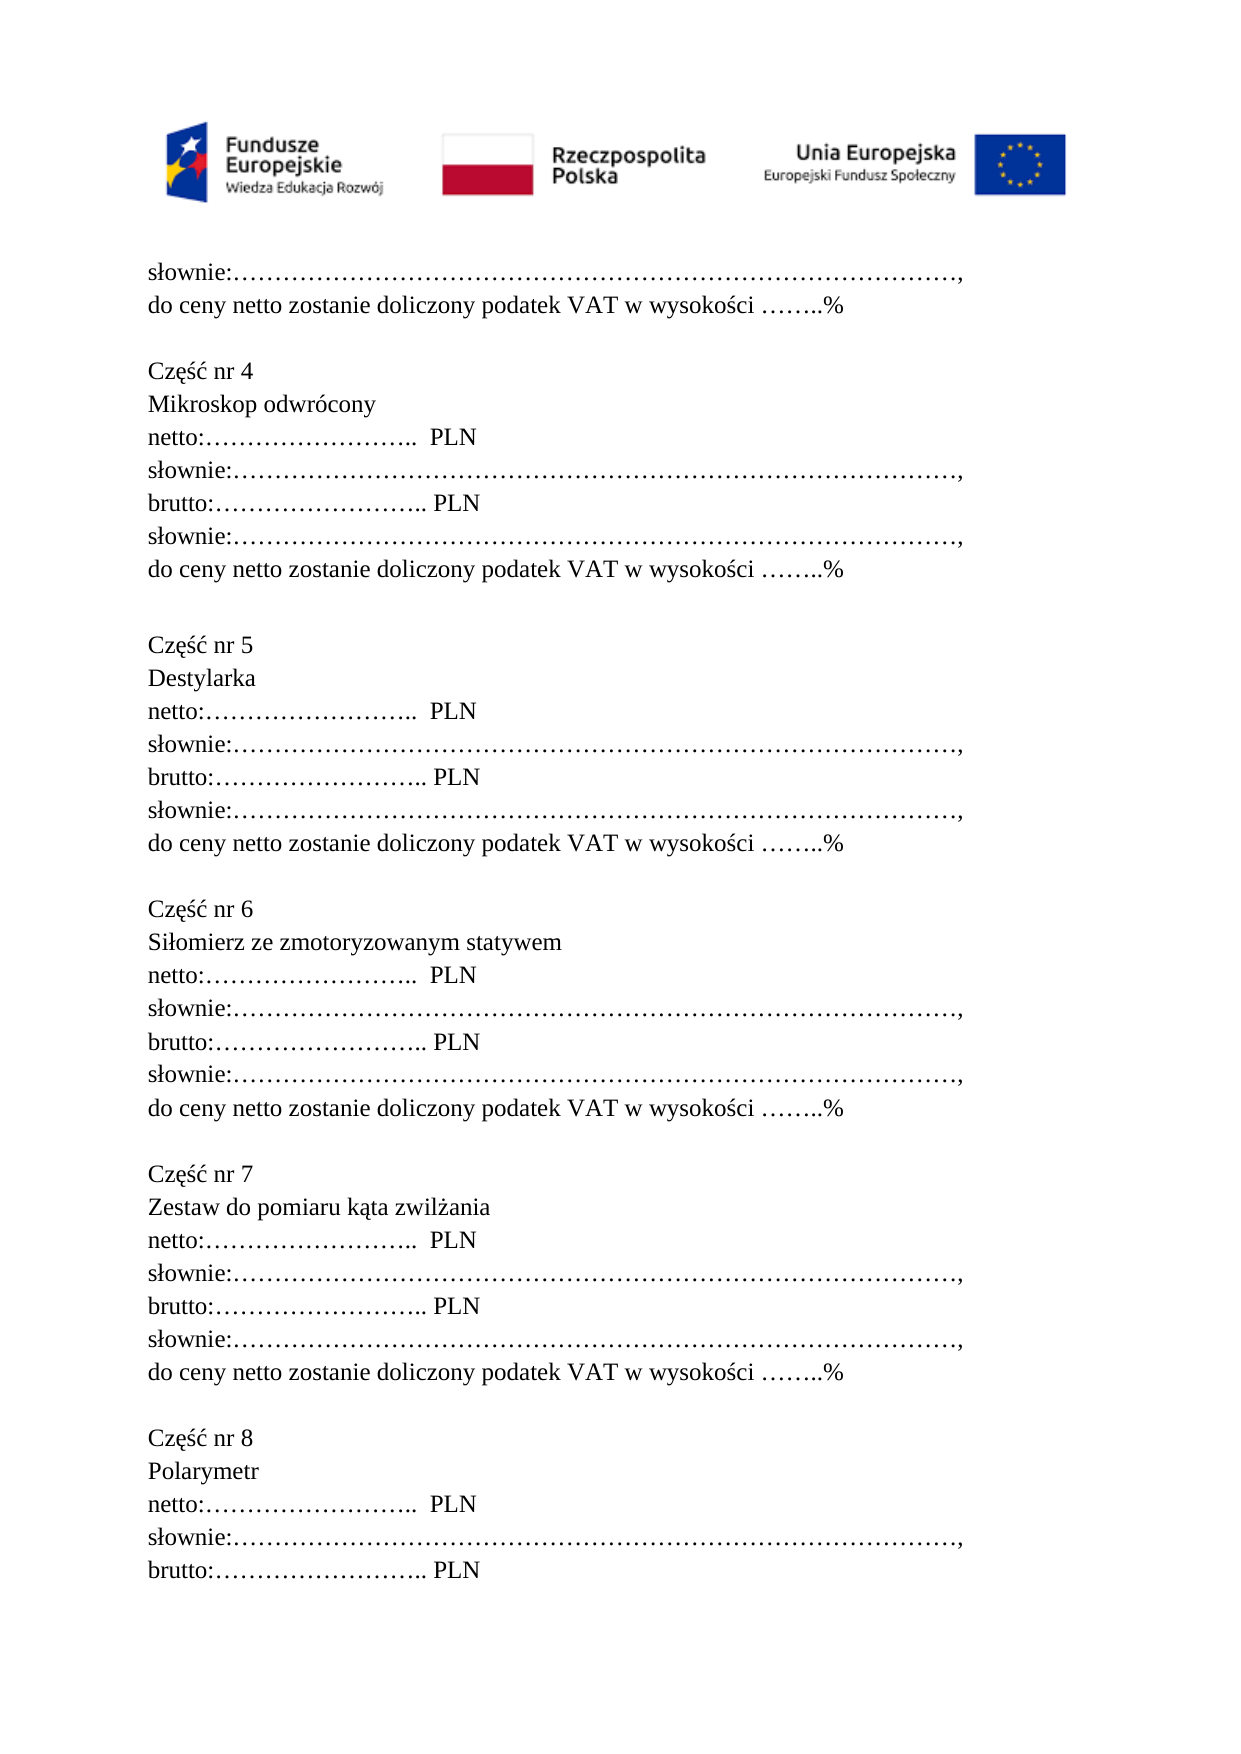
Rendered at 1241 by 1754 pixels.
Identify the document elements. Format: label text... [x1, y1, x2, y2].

text Część nr 7 [148, 1159, 1093, 1187]
text do ceny netto zostanie doliczony podatek VAT w wysokości ……..% [148, 1357, 1093, 1386]
text słownie:……………………………………………………………………………, [148, 1522, 1093, 1551]
text netto:…………………….. PLN [148, 961, 1093, 989]
text słownie:……………………………………………………………………………, [148, 455, 1093, 484]
text Siłomierz ze zmotoryzowanym statywem [148, 927, 1093, 956]
text netto:…………………….. PLN [148, 1489, 1093, 1518]
text Część nr 4 [148, 356, 1093, 385]
text brutto:…………………….. PLN [148, 1291, 1093, 1319]
text do ceny netto zostanie doliczony podatek VAT w wysokości ……..% [148, 1093, 1093, 1121]
text Polarymetr [148, 1456, 1093, 1484]
text słownie:……………………………………………………………………………, [148, 729, 1093, 758]
text Mikroskop odwrócony [148, 389, 1093, 418]
text słownie:……………………………………………………………………………, [148, 1059, 1093, 1088]
text słownie:……………………………………………………………………………, [148, 1324, 1093, 1352]
text słownie:……………………………………………………………………………, [148, 993, 1093, 1022]
text Część nr 5 [148, 630, 1093, 659]
text słownie:……………………………………………………………………………, [148, 1258, 1093, 1286]
text brutto:…………………….. PLN [148, 488, 1093, 517]
text do ceny netto zostanie doliczony podatek VAT w wysokości ……..% [148, 554, 1093, 583]
text do ceny netto zostanie doliczony podatek VAT w wysokości ……..% [148, 828, 1093, 857]
text Zestaw do pomiaru kąta zwilżania [148, 1192, 1093, 1220]
picture [147, 102, 1085, 223]
text netto:…………………….. PLN [148, 1225, 1093, 1253]
text do ceny netto zostanie doliczony podatek VAT w wysokości ……..% [148, 290, 1093, 319]
text brutto:…………………….. PLN [148, 762, 1093, 791]
text słownie:……………………………………………………………………………, [148, 795, 1093, 824]
text netto:…………………….. PLN [148, 422, 1093, 451]
text brutto:…………………….. PLN [148, 1027, 1093, 1055]
text słownie:……………………………………………………………………………, [148, 257, 1093, 286]
text brutto:…………………….. PLN [148, 1555, 1093, 1584]
text słownie:……………………………………………………………………………, [148, 521, 1093, 550]
text Destylarka [148, 663, 1093, 692]
text netto:…………………….. PLN [148, 696, 1093, 725]
text Część nr 8 [148, 1423, 1093, 1452]
text Część nr 6 [148, 894, 1093, 923]
